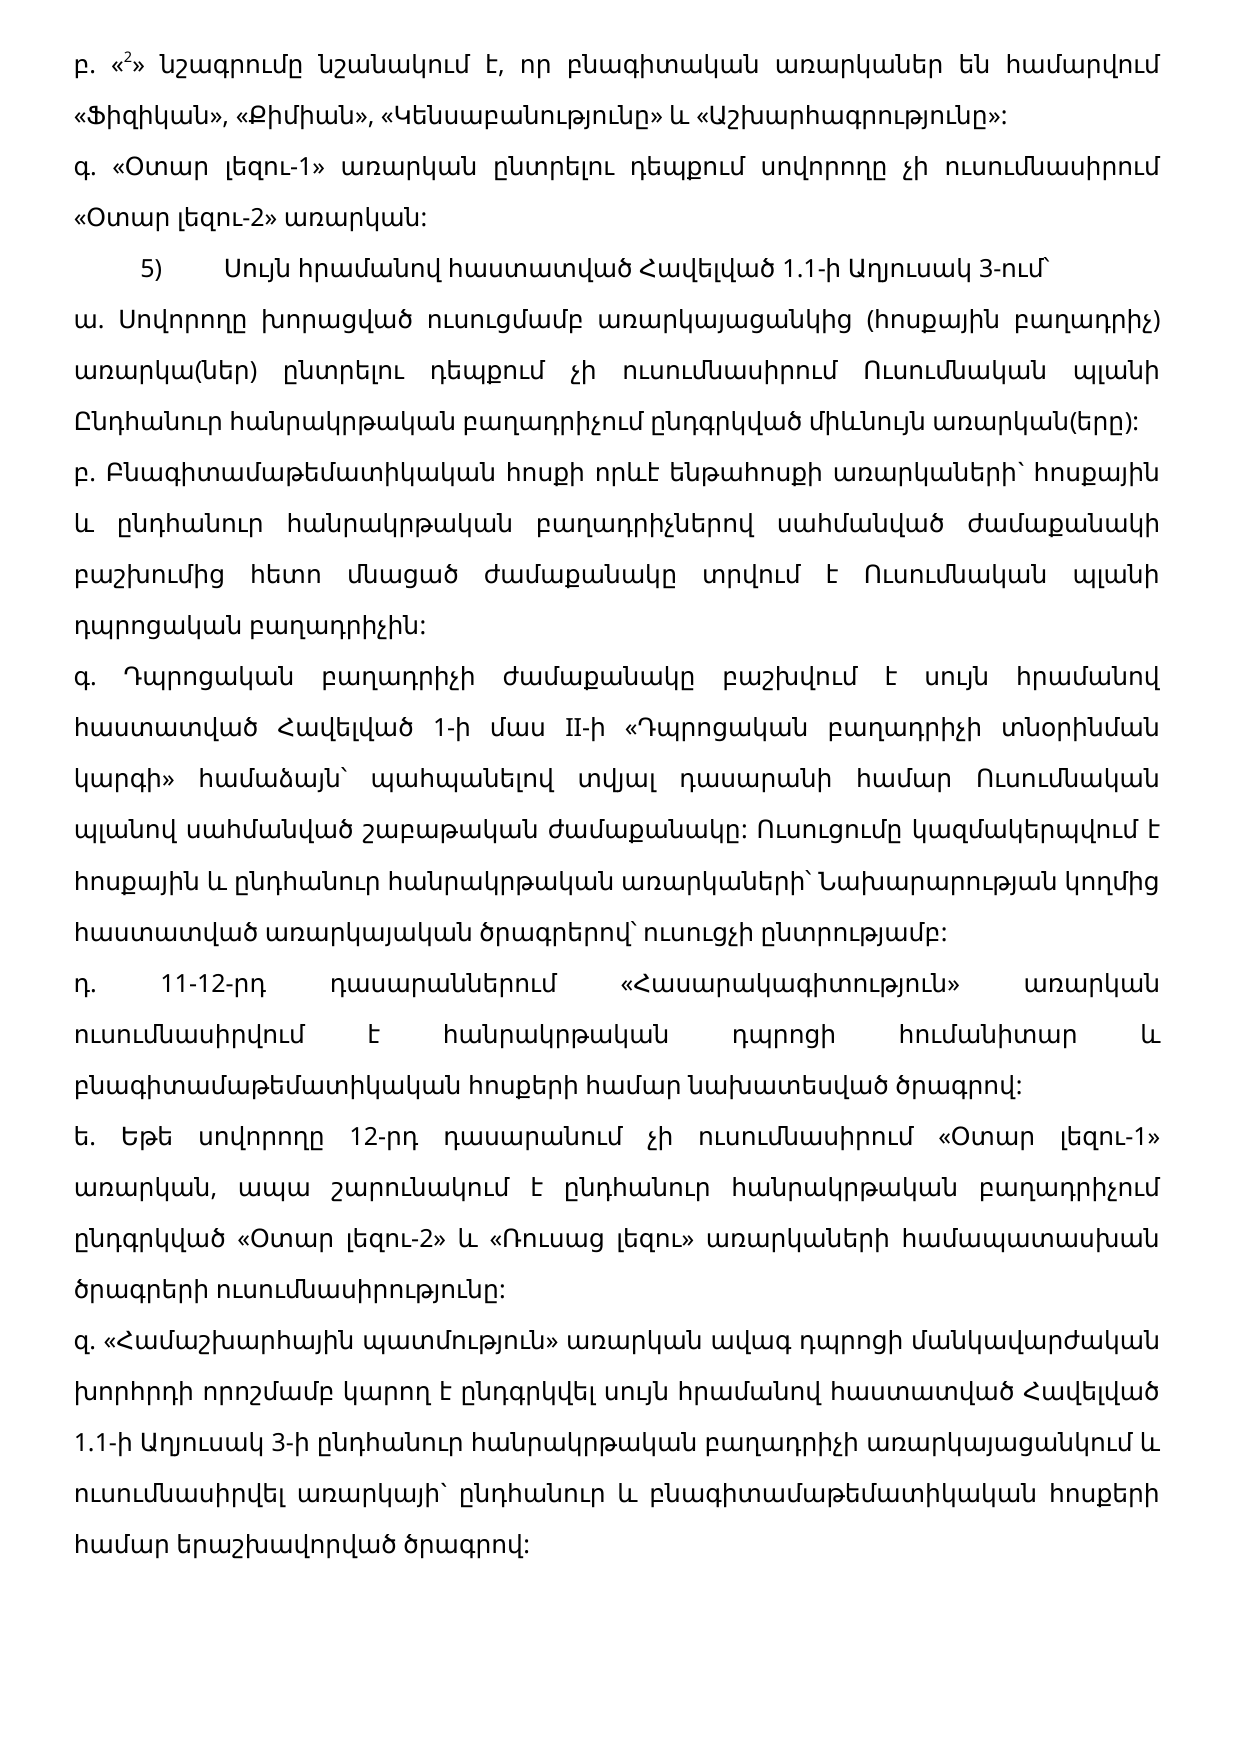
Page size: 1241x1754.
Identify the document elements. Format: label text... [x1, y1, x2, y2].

text բ. Բնագիտամաթեմատիկական հոսքի որևէ ենթահոսքի առարկաների` հոսքային և ընդհանուր հանրակրթական բաղադրիչներով սահմանված ժամաքանակի բաշխումից հետո մնացած ժամաքանակը տրվում է Ուսումնական պլանի դպրոցական բաղադրիչին: [73, 455, 1161, 642]
text գ. Դպրոցական բաղադրիչի ժամաքանակը բաշխվում է սույն հրամանով հաստատված Հավելված 1-ի մաս II-ի «Դպրոցական բաղադրիչի տնօրինման կարգի» համաձայն՝ պահպանելով տվյալ դասարանի համար Ուսումնական պլանով սահմանված շաբաթական ժամաքանակը: Ուսուցումը կազմակերպվում է հոսքային և ընդհանուր հանրակրթական առարկաների՝ Նախարարության կողմից հաստատված առարկայական ծրագրերով՝ ուսուցչի ընտրությամբ: [73, 659, 1161, 948]
text բ. «2» նշագրումը նշանակում է, որ բնագիտական առարկաներ են համարվում «Ֆիզիկան», «Քիմիան», «Կենսաբանությունը» և «Աշխարհագրությունը»: [73, 46, 1161, 132]
text գ. «Օտար լեզու-1» առարկան ընտրելու դեպքում սովորողը չի ուսումնասիրում «Օտար լեզու-2» առարկան: [73, 148, 1161, 234]
text զ. «Համաշխարհային պատմություն» առարկան ավագ դպրոցի մանկավարժական խորհրդի որոշմամբ կարող է ընդգրկվել սույն հրամանով հաստատված Հավելված 1.1-ի Աղյուսակ 3-ի ընդհանուր հանրակրթական բաղադրիչի առարկայացանկում և ուսումնասիրվել առարկայի` ընդհանուր և բնագիտամաթեմատիկական հոսքերի համար երաշխավորված ծրագրով: [73, 1322, 1161, 1561]
text ա. Սովորողը խորացված ուսուցմամբ առարկայացանկից (հոսքային բաղադրիչ) առարկա(ներ) ընտրելու դեպքում չի ուսումնասիրում Ուսումնական պլանի Ընդհանուր հանրակրթական բաղադրիչում ընդգրկված միևնույն առարկան(երը): [73, 302, 1161, 438]
text դ. 11-12-րդ դասարաններում «Հասարակագիտություն» առարկան ուսումնասիրվում է հանրակրթական դպրոցի հումանիտար և բնագիտամաթեմատիկական հոսքերի համար նախատեսված ծրագրով: [73, 965, 1161, 1101]
list Սույն հրամանով հաստատված Հավելված 1.1-ի Աղյուսակ 3-ում՝ [140, 251, 1161, 285]
text ե. Եթե սովորողը 12-րդ դասարանում չի ուսումնասիրում «Օտար լեզու-1» առարկան, ապա շարունակում է ընդհանուր հանրակրթական բաղադրիչում ընդգրկված «Օտար լեզու-2» և «Ռուսաց լեզու» առարկաների համապատասխան ծրագրերի ուսումնասիրությունը: [73, 1118, 1161, 1306]
